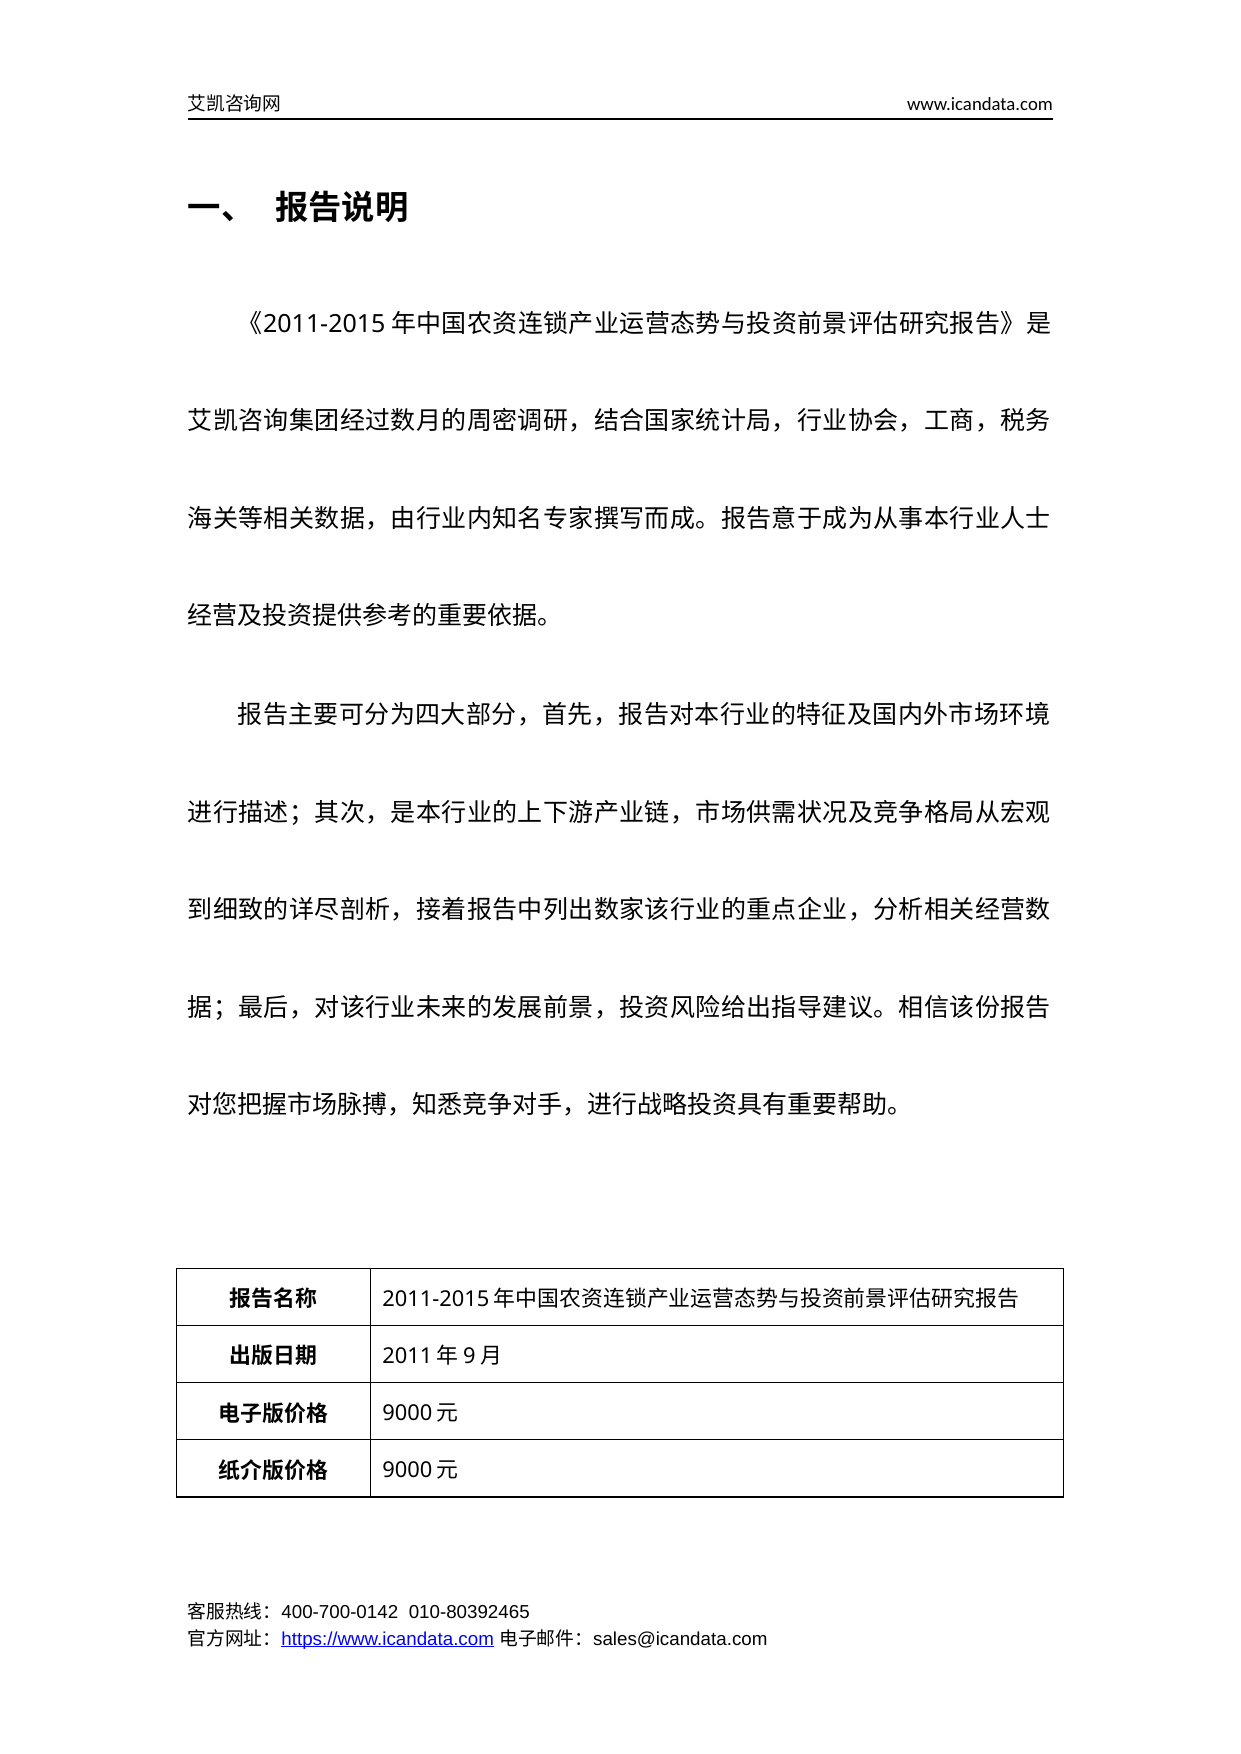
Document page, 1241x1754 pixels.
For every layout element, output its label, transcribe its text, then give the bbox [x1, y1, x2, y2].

text 报告主要可分为四大部分，首先，报告对本行业的特征及国内外市场环境进行描述；其次，是本行业的上下游产业链，市场供需状况及竞争格局从宏观到细致的详尽剖析，接着报告中列出数家该行业的重点企业，分析相关经营数据；最后，对该行业未来的发展前景，投资风险给出指导建议。相信该份报告对您把握市场脉搏，知悉竞争对手，进行战略投资具有重要帮助。 [187, 681, 1053, 1136]
table_header 报告名称 [177, 1269, 370, 1325]
table_cell 出版日期 [177, 1326, 370, 1382]
table_cell 2011年9月 [371, 1326, 1063, 1382]
table_cell 9000元 [371, 1440, 1063, 1496]
table_cell 电子版价格 [177, 1383, 370, 1439]
table_cell 纸介版价格 [177, 1440, 370, 1496]
table_header 2011-2015年中国农资连锁产业运营态势与投资前景评估研究报告 [371, 1269, 1063, 1325]
subtitle 报告说明 [187, 172, 1053, 237]
table_cell 9000元 [371, 1383, 1063, 1439]
text 《2011-2015年中国农资连锁产业运营态势与投资前景评估研究报告》是艾凯咨询集团经过数月的周密调研，结合国家统计局，行业协会，工商，税务海关等相关数据，由行业内知名专家撰写而成。报告意于成为从事本行业人士经营及投资提供参考的重要依据。 [187, 289, 1053, 646]
